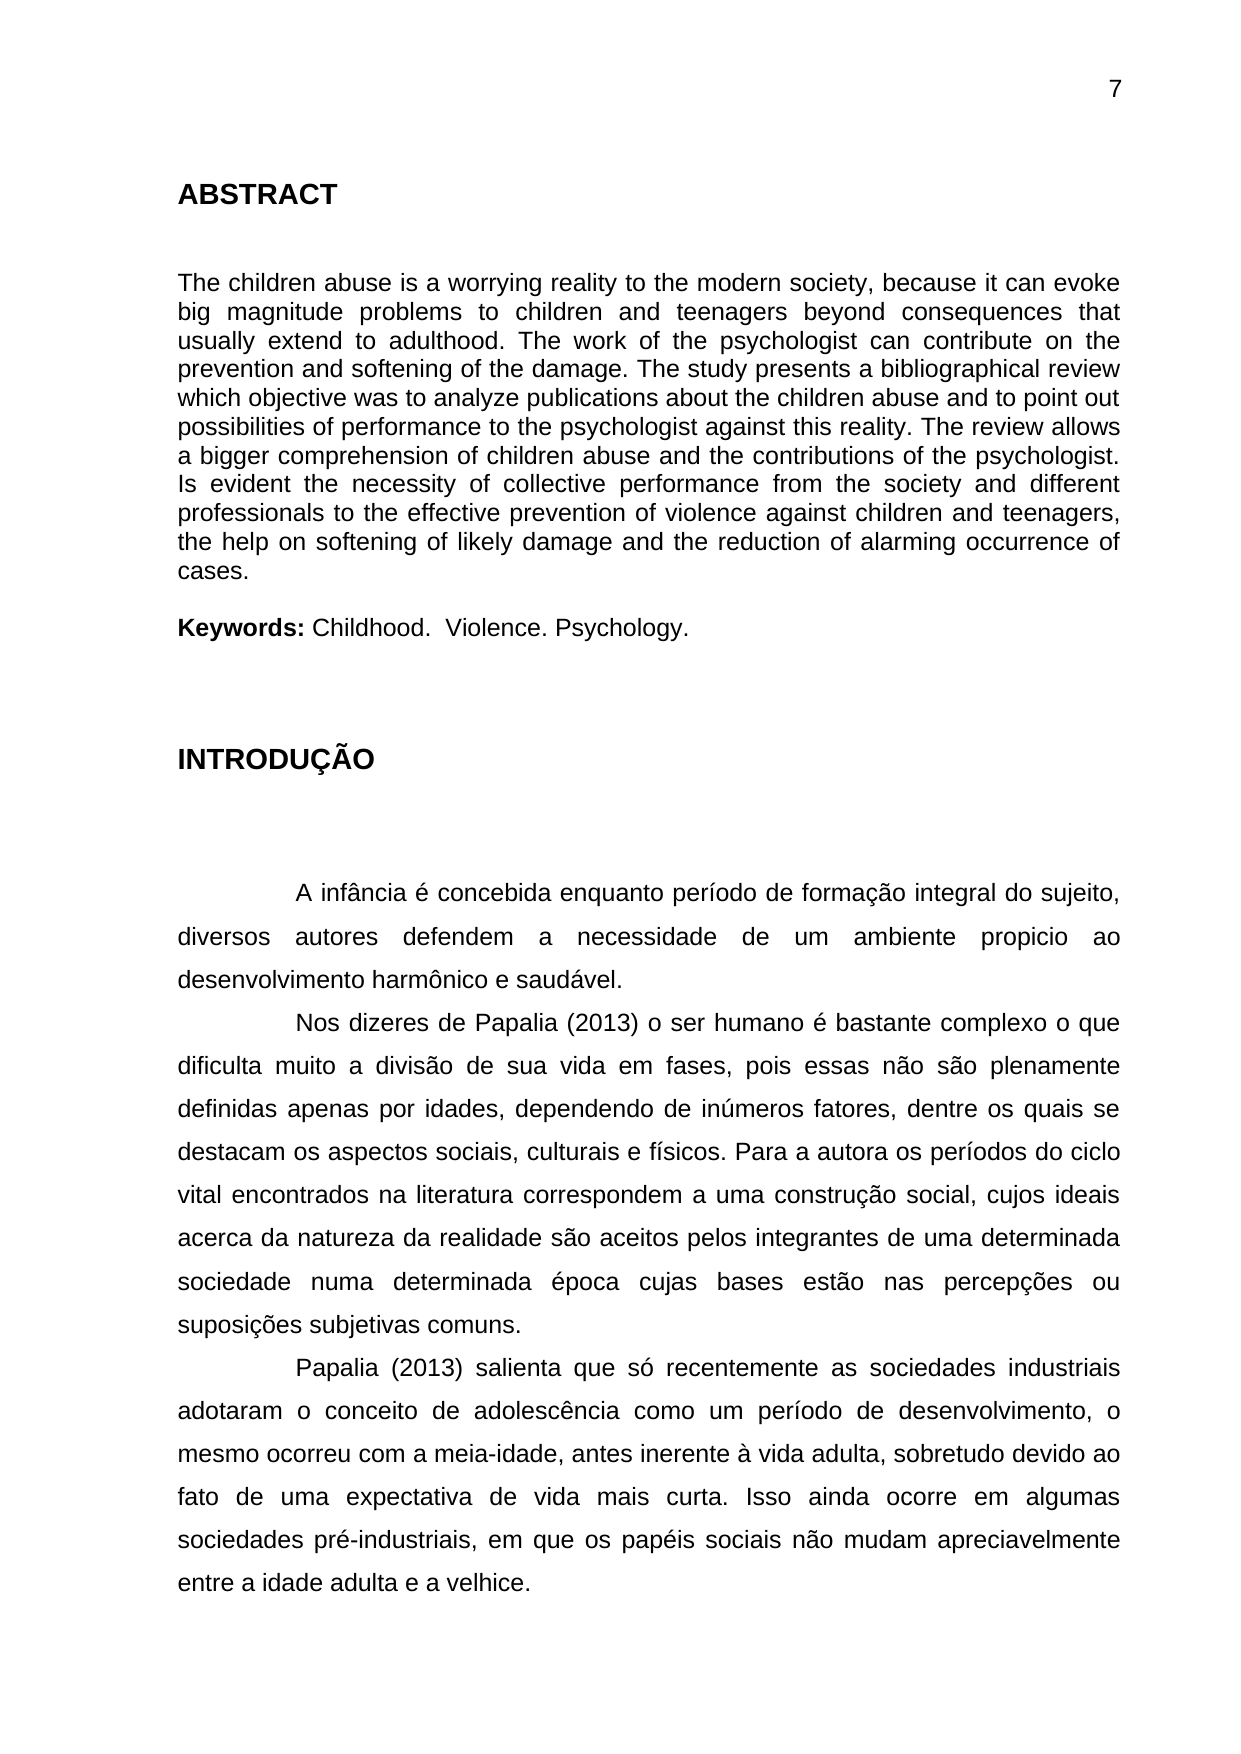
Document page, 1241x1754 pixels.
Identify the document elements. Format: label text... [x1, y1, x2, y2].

text Papalia (2013) salienta que só recentemente as sociedades industriais adotaram o conceito de adolescência como um período de desenvolvimento, o mesmo ocorreu com a meia-idade, antes inerente à vida adulta, sobretudo devido ao fato de uma expectativa de vida mais curta. Isso ainda ocorre em algumas sociedades pré-industriais, em que os papéis sociais não mudam apreciavelmente entre a idade adulta e a velhice. [177, 1353, 1122, 1597]
text Nos dizeres de Papalia (2013) o ser humano é bastante complexo o que dificulta muito a divisão de sua vida em fases, pois essas não são plenamente definidas apenas por idades, dependendo de inúmeros fatores, dentre os quais se destacam os aspectos sociais, culturais e físicos. Para a autora os períodos do ciclo vital encontrados na literatura correspondem a uma construção social, cujos ideais acerca da natureza da realidade são aceitos pelos integrantes de uma determinada sociedade numa determinada época cujas bases estão nas percepções ou suposições subjetivas comuns. [177, 1008, 1122, 1338]
text A infância é concebida enquanto período de formação integral do sujeito, diversos autores defendem a necessidade de um ambiente propicio ao desenvolvimento harmônico e saudável. [177, 878, 1122, 993]
text INTRODUÇÃO [177, 742, 1122, 775]
text The children abuse is a worrying reality to the modern society, because it can evoke big magnitude problems to children and teenagers beyond consequences that usually extend to adulthood. The work of the psychologist can contribute on the prevention and softening of the damage. The study presents a bibliographical review which objective was to analyze publications about the children abuse and to point out possibilities of performance to the psychologist against this reality. The review allows a bigger comprehension of children abuse and the contributions of the psychologist. Is evident the necessity of collective performance from the society and different professionals to the effective prevention of violence against children and teenagers, the help on softening of likely damage and the reduction of alarming occurrence of cases. [177, 268, 1122, 584]
text Keywords: Childhood. Violence. Psychology. [177, 612, 1122, 641]
text ABSTRACT [177, 177, 1122, 211]
